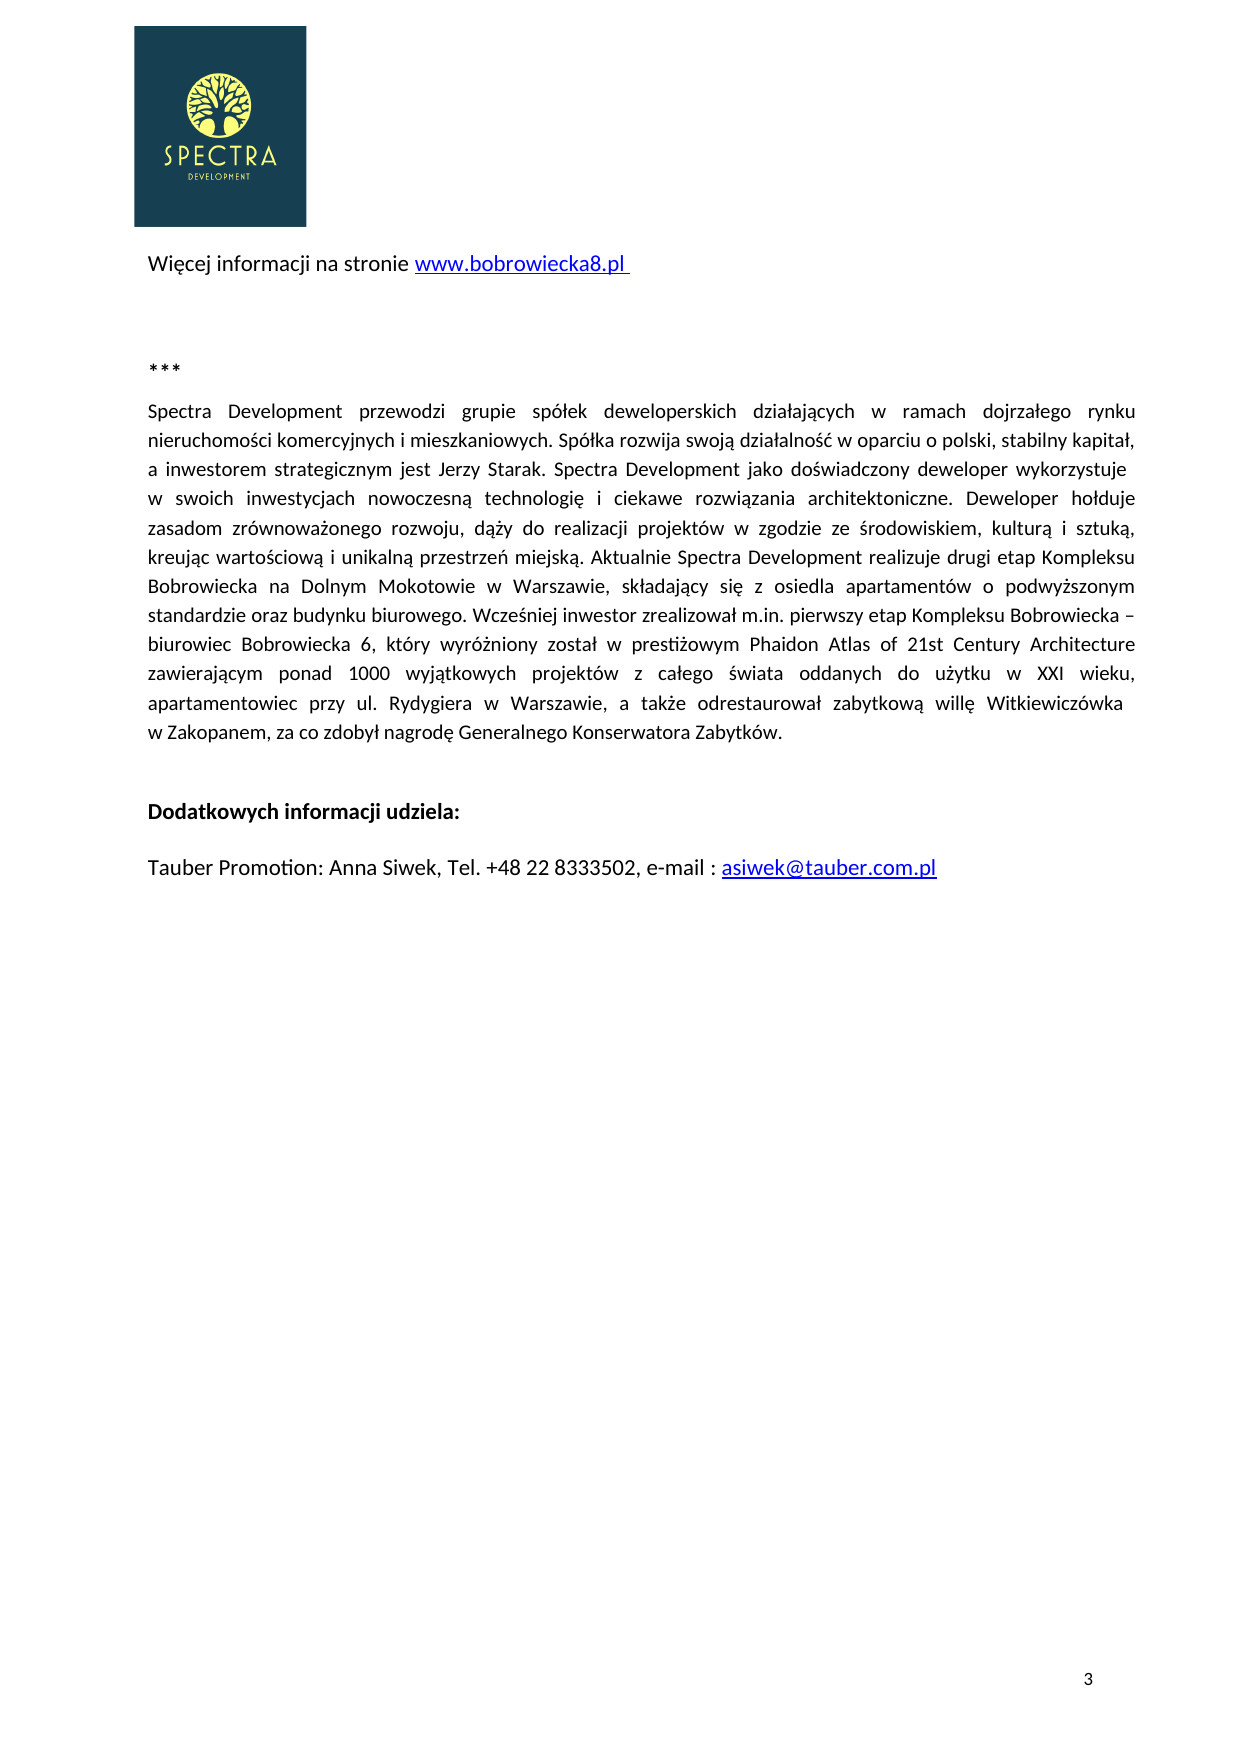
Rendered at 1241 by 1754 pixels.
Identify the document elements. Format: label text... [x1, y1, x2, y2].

text *** [148, 358, 1137, 386]
picture [134, 26, 307, 227]
text Tauber Promotion: Anna Siwek, Tel. +48 22 8333502, e-mail : asiwek@tauber.com.pl [148, 853, 1137, 881]
text Więcej informacji na stronie www.bobrowiecka8.pl [148, 249, 1137, 277]
text Dodatkowych informacji udziela: [148, 797, 1137, 825]
text Spectra Development przewodzi grupie spółek deweloperskich działających w ramach dojrzałego rynku nieruchomości komercyjnych i mieszkaniowych. Spółka rozwija swoją działalność w oparciu o polski, stabilny kapitał, a inwestorem strategicznym jest Jerzy Starak. Spectra Development jako doświadczony deweloper wykorzystuje w swoich inwestycjach nowoczesną technologię i ciekawe rozwiązania architektoniczne. Deweloper hołduje zasadom zrównoważonego rozwoju, dąży do realizacji projektów w zgodzie ze środowiskiem, kulturą i sztuką, kreując wartościową i unikalną przestrzeń miejską. Aktualnie Spectra Development realizuje drugi etap Kompleksu Bobrowiecka na Dolnym Mokotowie w Warszawie, składający się z osiedla apartamentów o podwyższonym standardzie oraz budynku biurowego. Wcześniej inwestor zrealizował m.in. pierwszy etap Kompleksu Bobrowiecka – biurowiec Bobrowiecka 6, który wyróżniony został w prestiżowym Phaidon Atlas of 21st Century Architecture zawierającym ponad 1000 wyjątkowych projektów z całego świata oddanych do użytku w XXI wieku, apartamentowiec przy ul. Rydygiera w Warszawie, a także odrestaurował zabytkową willę Witkiewiczówka w Zakopanem, za co zdobył nagrodę Generalnego Konserwatora Zabytków. [148, 398, 1137, 744]
